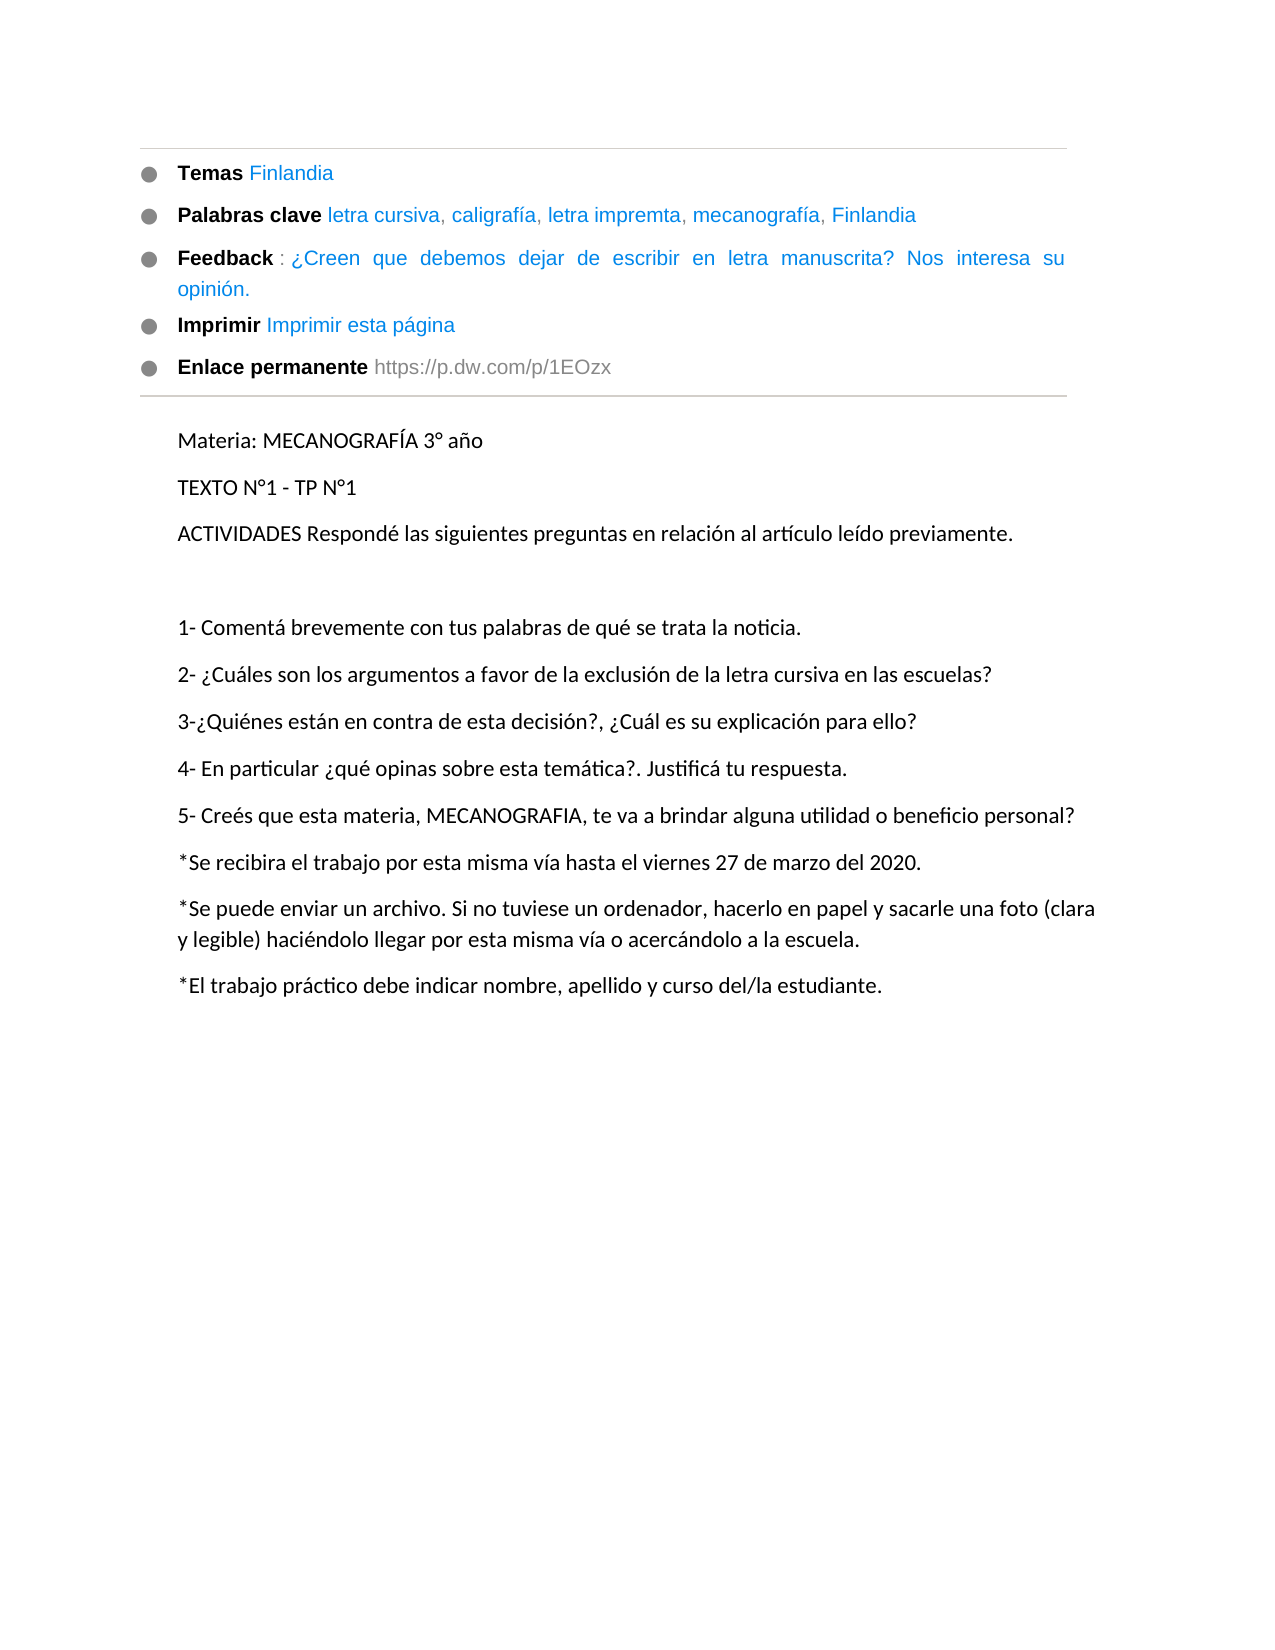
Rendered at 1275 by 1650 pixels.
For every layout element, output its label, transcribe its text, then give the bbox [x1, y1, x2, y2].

text ACTIVIDADES Respondé las siguientes preguntas en relación al artículo leído previamente. [177, 519, 1098, 547]
text 3-¿Quiénes están en contra de esta decisión?, ¿Cuál es su explicación para ello? [177, 707, 1098, 735]
text *Se puede enviar un archivo. Si no tuviese un ordenador, hacerlo en papel y sacarle una foto (clara y legible) haciéndolo llegar por esta misma vía o acercándolo a la escuela. [177, 894, 1098, 953]
text *Se recibira el trabajo por esta misma vía hasta el viernes 27 de marzo del 2020. [177, 848, 1098, 876]
text 5- Creés que esta materia, MECANOGRAFIA, te va a brindar alguna utilidad o beneficio personal? [177, 801, 1098, 829]
list Palabras clave letra cursiva, caligrafía, letra impremta, mecanografía, Finlandia [140, 190, 1067, 233]
text 2- ¿Cuáles son los argumentos a favor de la exclusión de la letra cursiva en las escuelas? [177, 660, 1098, 688]
list Enlace permanente https://p.dw.com/p/1EOzx [140, 342, 1067, 395]
text 4- En particular ¿qué opinas sobre esta temática?. Justificá tu respuesta. [177, 754, 1098, 782]
list Temas Finlandia [140, 149, 1067, 190]
list Feedback : ¿Creen que debemos dejar de escribir en letra manuscrita? Nos interesa su opinión. [140, 233, 1067, 300]
text 1- Comentá brevemente con tus palabras de qué se trata la noticia. [177, 613, 1098, 641]
text TEXTO N°1 - TP N°1 [177, 473, 1098, 501]
text Materia: MECANOGRAFÍA 3° año [177, 426, 1098, 454]
list Imprimir Imprimir esta página [140, 300, 1067, 342]
text *El trabajo práctico debe indicar nombre, apellido y curso del/la estudiante. [177, 972, 1098, 999]
